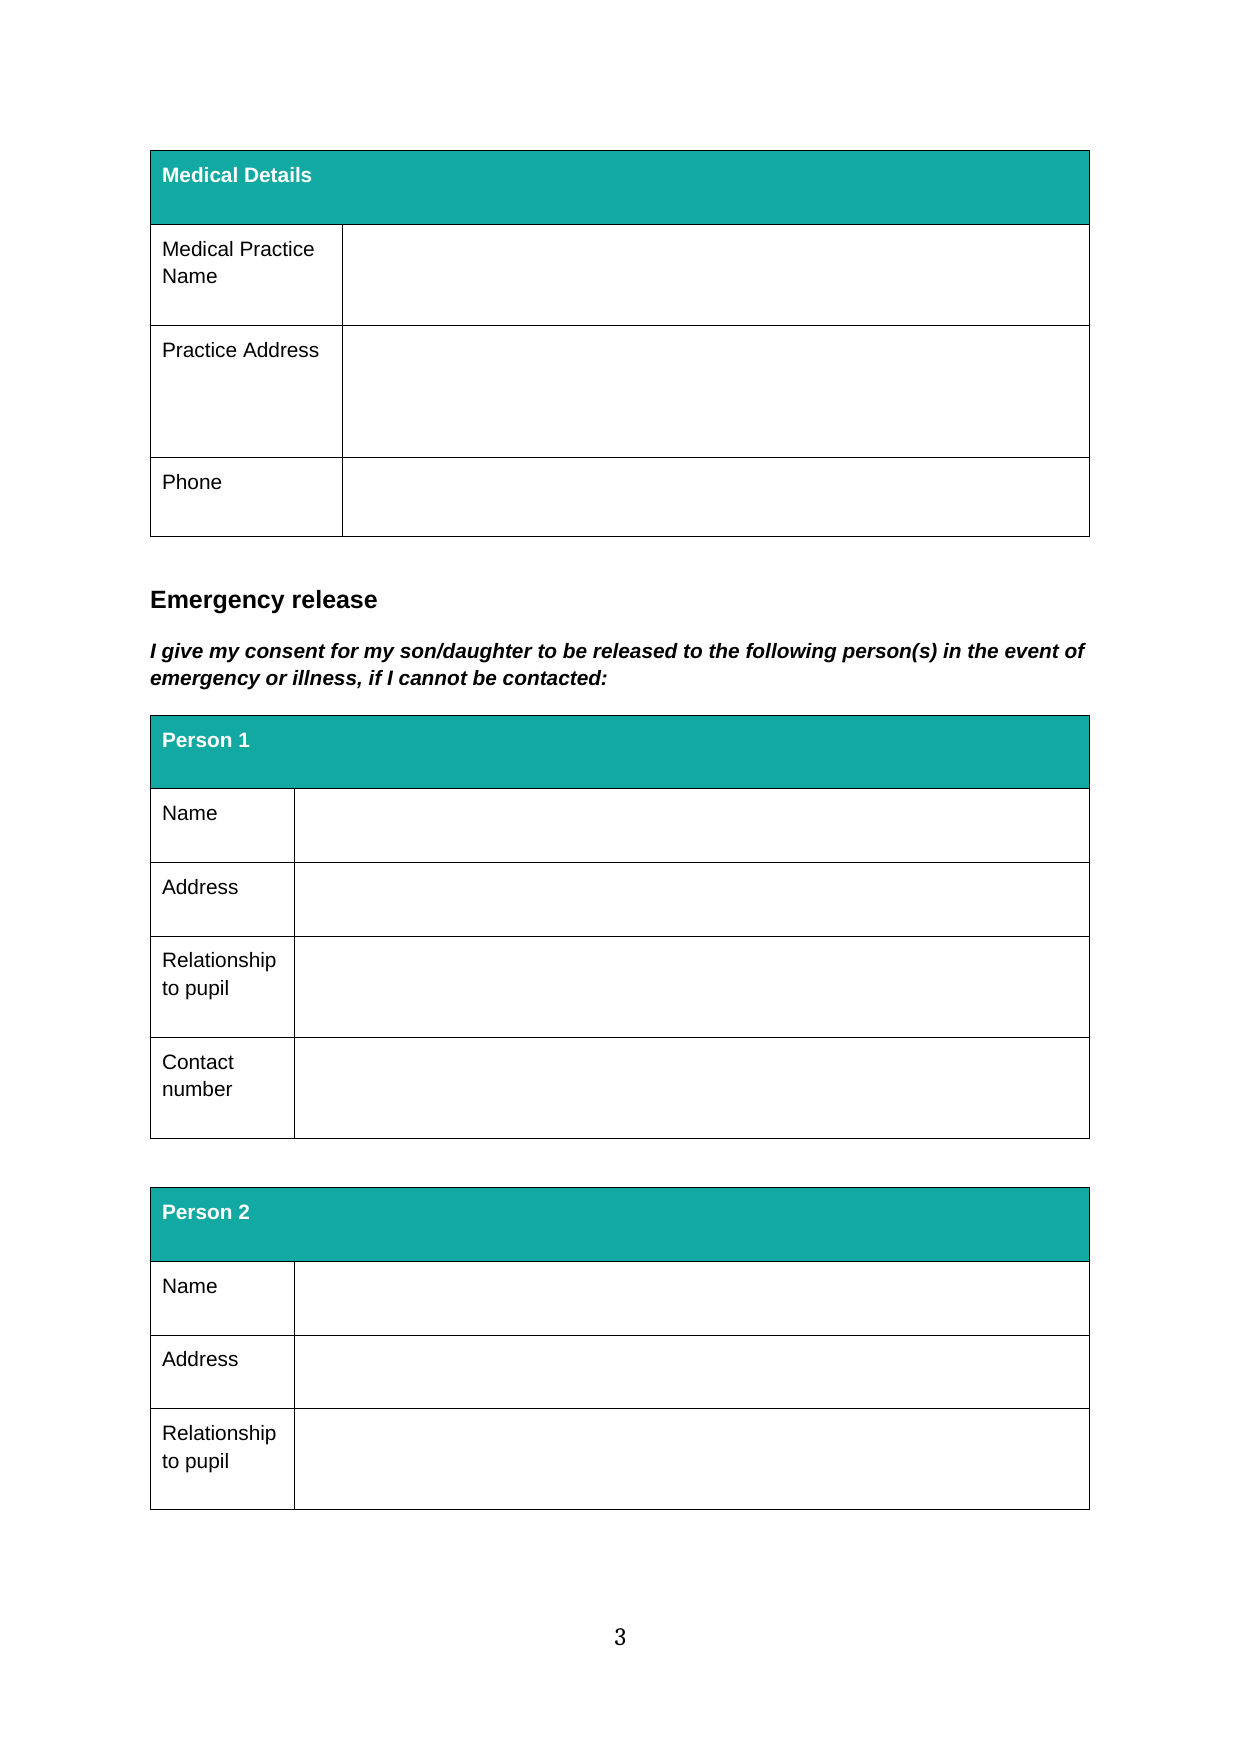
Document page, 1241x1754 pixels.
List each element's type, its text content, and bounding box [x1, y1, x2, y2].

table_cell Relationship to pupil [151, 937, 294, 1037]
table_cell [343, 458, 1089, 536]
table_cell [295, 1336, 1089, 1408]
table_cell [295, 863, 1089, 936]
table_cell Relationship to pupil [151, 1409, 294, 1509]
table_cell [343, 225, 1089, 325]
table_cell Practice Address [151, 326, 342, 457]
table_cell Contact number [151, 1038, 294, 1138]
table_cell Phone [151, 458, 342, 536]
table_cell [295, 1038, 1089, 1138]
table_cell Address [151, 863, 294, 936]
table_cell Address [151, 1336, 294, 1408]
table_header Person 1 [151, 716, 1089, 788]
table_cell [295, 1262, 1089, 1334]
table_header Medical Details [151, 151, 1089, 224]
table_cell [295, 937, 1089, 1037]
table_cell [295, 789, 1089, 862]
table_cell [295, 1409, 1089, 1509]
table_cell [343, 326, 1089, 457]
table_header Person 2 [151, 1188, 1089, 1261]
table_cell Name [151, 1262, 294, 1334]
text Emergency release [150, 585, 1090, 614]
table_cell Medical Practice Name [151, 225, 342, 325]
text I give my consent for my son/daughter to be released to the following person(s) in the event of emergency or illness, if I cannot be contacted: [150, 639, 1090, 690]
table_cell Name [151, 789, 294, 862]
